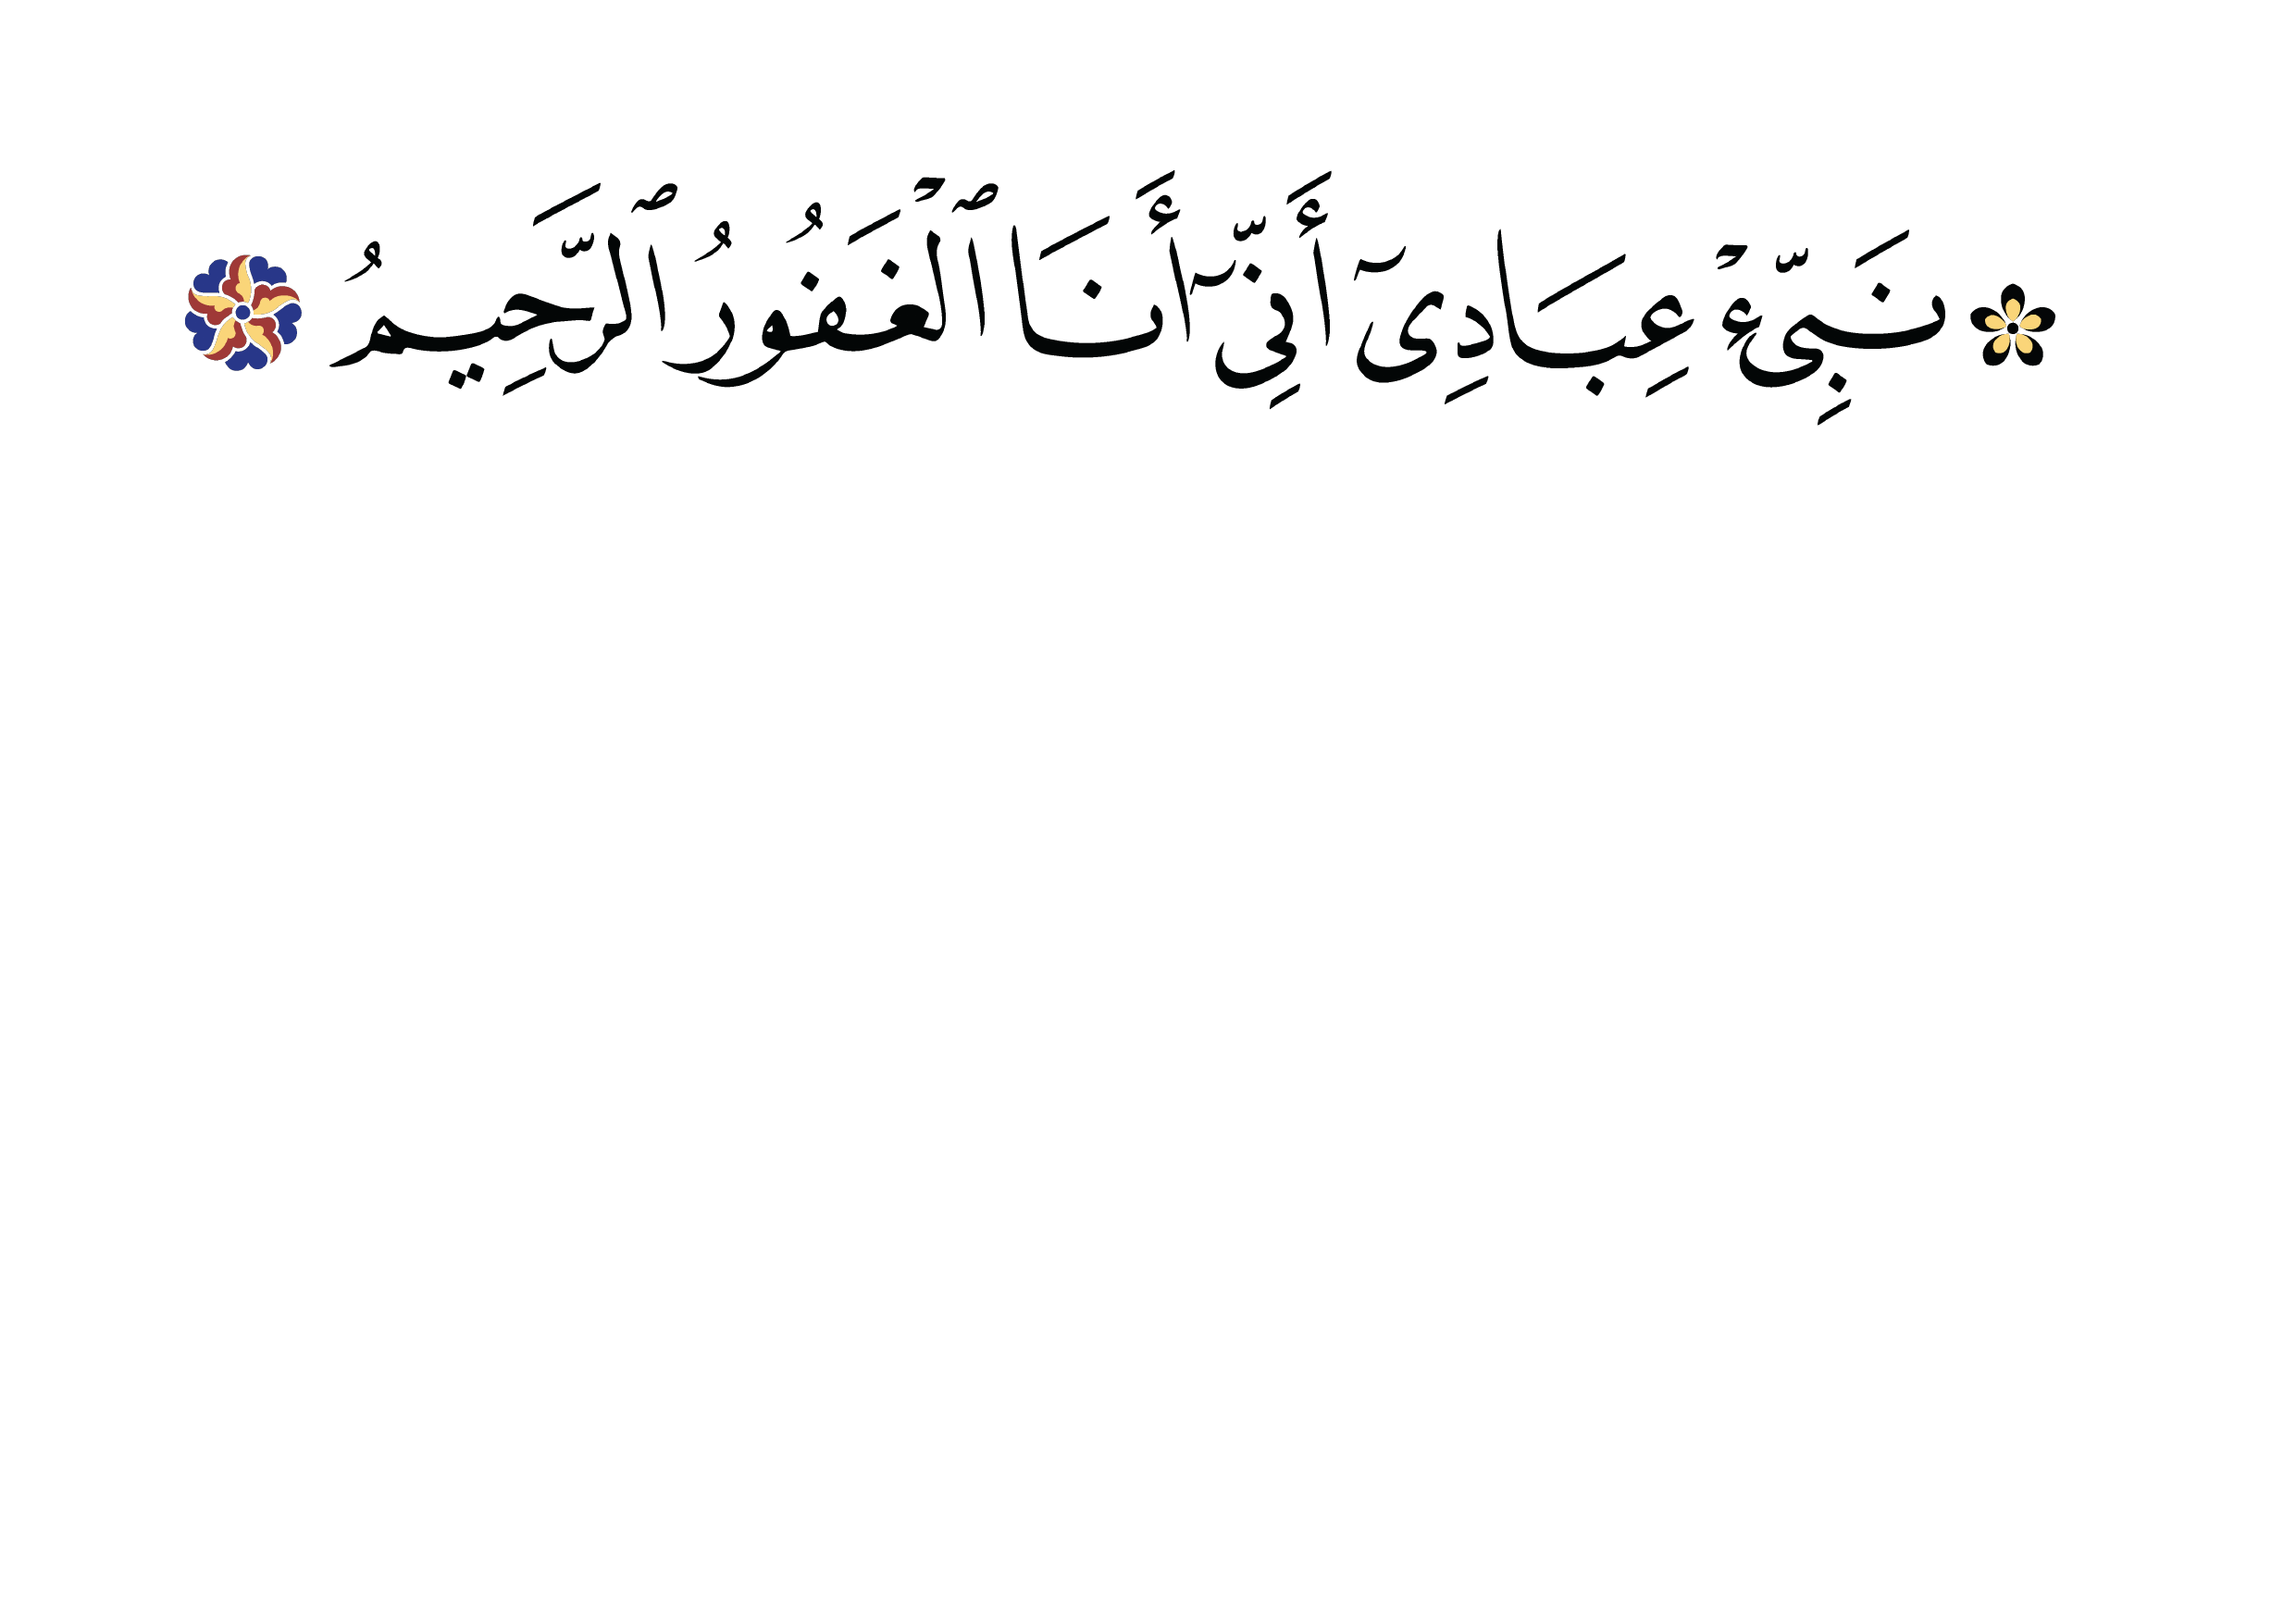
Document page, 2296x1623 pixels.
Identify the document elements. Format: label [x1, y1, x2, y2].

picture [57, 57, 2179, 527]
